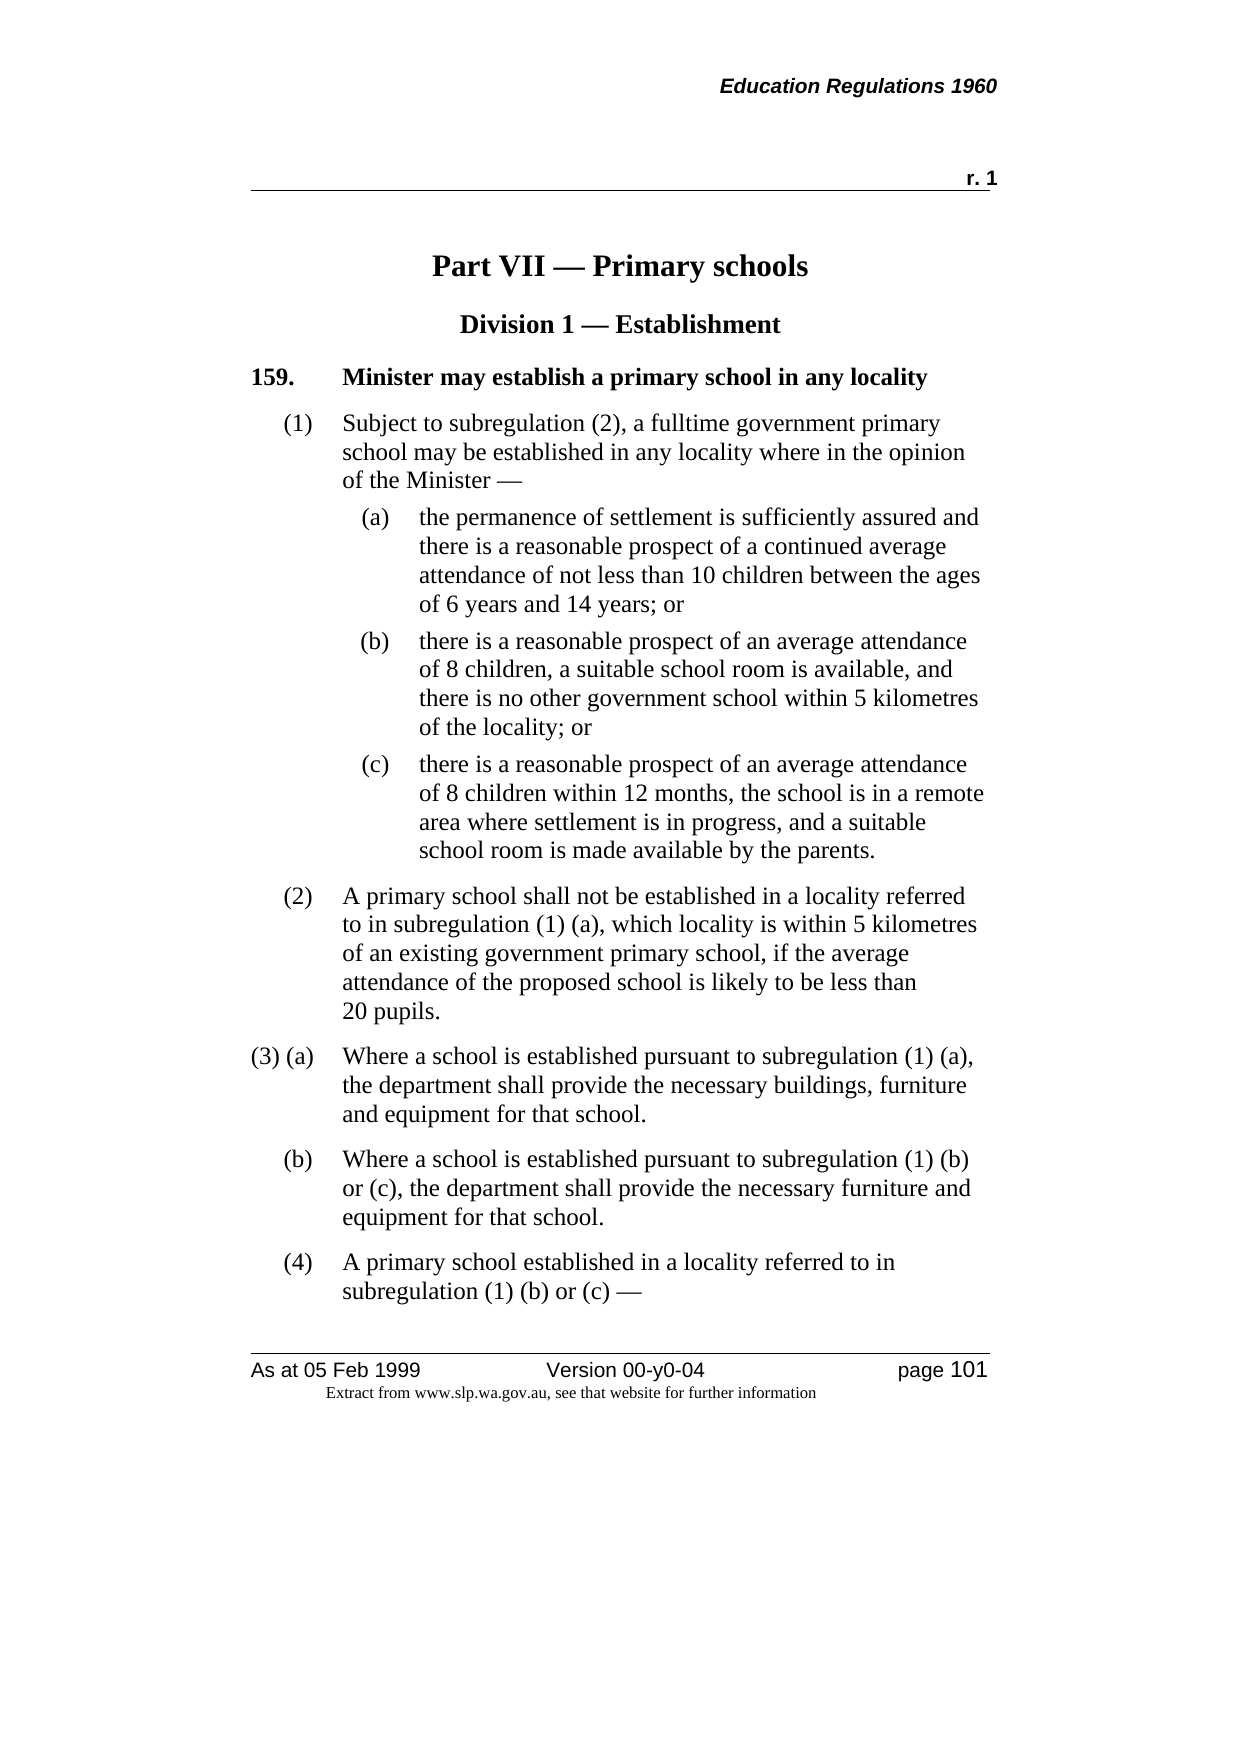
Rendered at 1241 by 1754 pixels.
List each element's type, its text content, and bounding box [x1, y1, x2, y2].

text (b) there is a reasonable prospect of an average attendance of 8 children, a suitable school room is available, and there is no other government school within 5 kilometres of the locality; or [251, 626, 990, 741]
text (1) Subject to subregulation (2), a fulltime government primary school may be established in any locality where in the opinion of the Minister — [251, 408, 990, 494]
text (c) there is a reasonable prospect of an average attendance of 8 children within 12 months, the school is in a remote area where settlement is in progress, and a suitable school room is made available by the parents. [251, 749, 990, 864]
text (b) Where a school is established pursuant to subregulation (1) (b) or (c), the department shall provide the necessary furniture and equipment for that school. [251, 1144, 990, 1230]
subtitle 159. Minister may establish a primary school in any locality [251, 362, 990, 391]
text (4) A primary school established in a locality referred to in subregulation (1) (b) or (c) — [251, 1247, 990, 1304]
subtitle Division 1 — Establishment [251, 308, 990, 339]
text (2) A primary school shall not be established in a locality referred to in subregulation (1) (a), which locality is within 5 kilometres of an existing government primary school, if the average attendance of the proposed school is likely to be less than 20 pupils. [251, 881, 990, 1024]
text (a) the permanence of settlement is sufficiently assured and there is a reasonable prospect of a continued average attendance of not less than 10 children between the ages of 6 years and 14 years; or [251, 502, 990, 617]
subtitle Part VII — Primary schools [251, 247, 990, 283]
text (3) (a) Where a school is established pursuant to subregulation (1) (a), the department shall provide the necessary buildings, furniture and equipment for that school. [251, 1041, 990, 1127]
